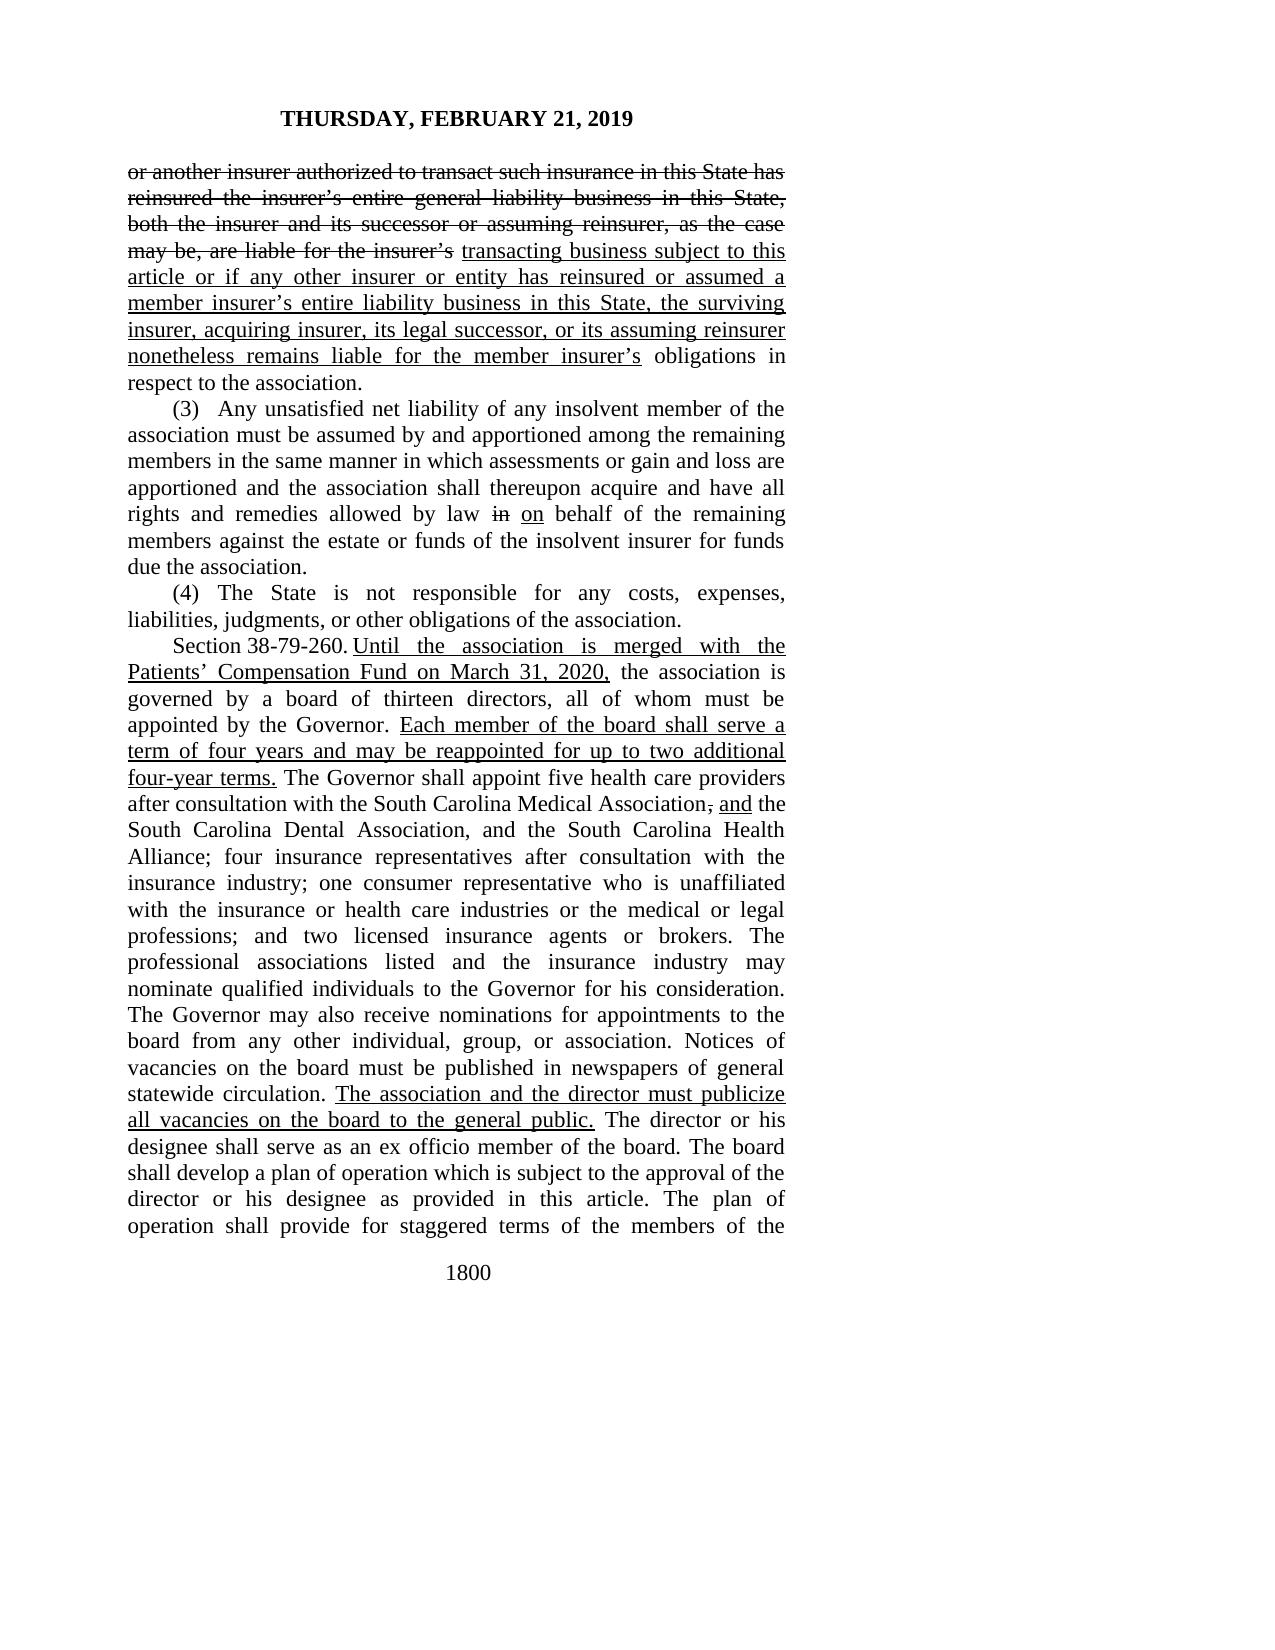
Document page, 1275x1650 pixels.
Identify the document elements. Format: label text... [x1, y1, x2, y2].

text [127, 761, 786, 1238]
text (4) The State is not responsible for any costs, expenses, liabilities, judgments, or other obligations of the association. [127, 579, 786, 632]
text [127, 158, 786, 198]
text (3) Any unsatisfied net liability of any insolvent member of the association must be assumed by and apportioned among the remaining members in the same manner in which assessments or gain and loss are apportioned and the association shall thereupon acquire and have all rights and remedies allowed by law in on behalf of the remaining members against the estate or funds of the insolvent insurer for funds due the association. [127, 395, 786, 579]
